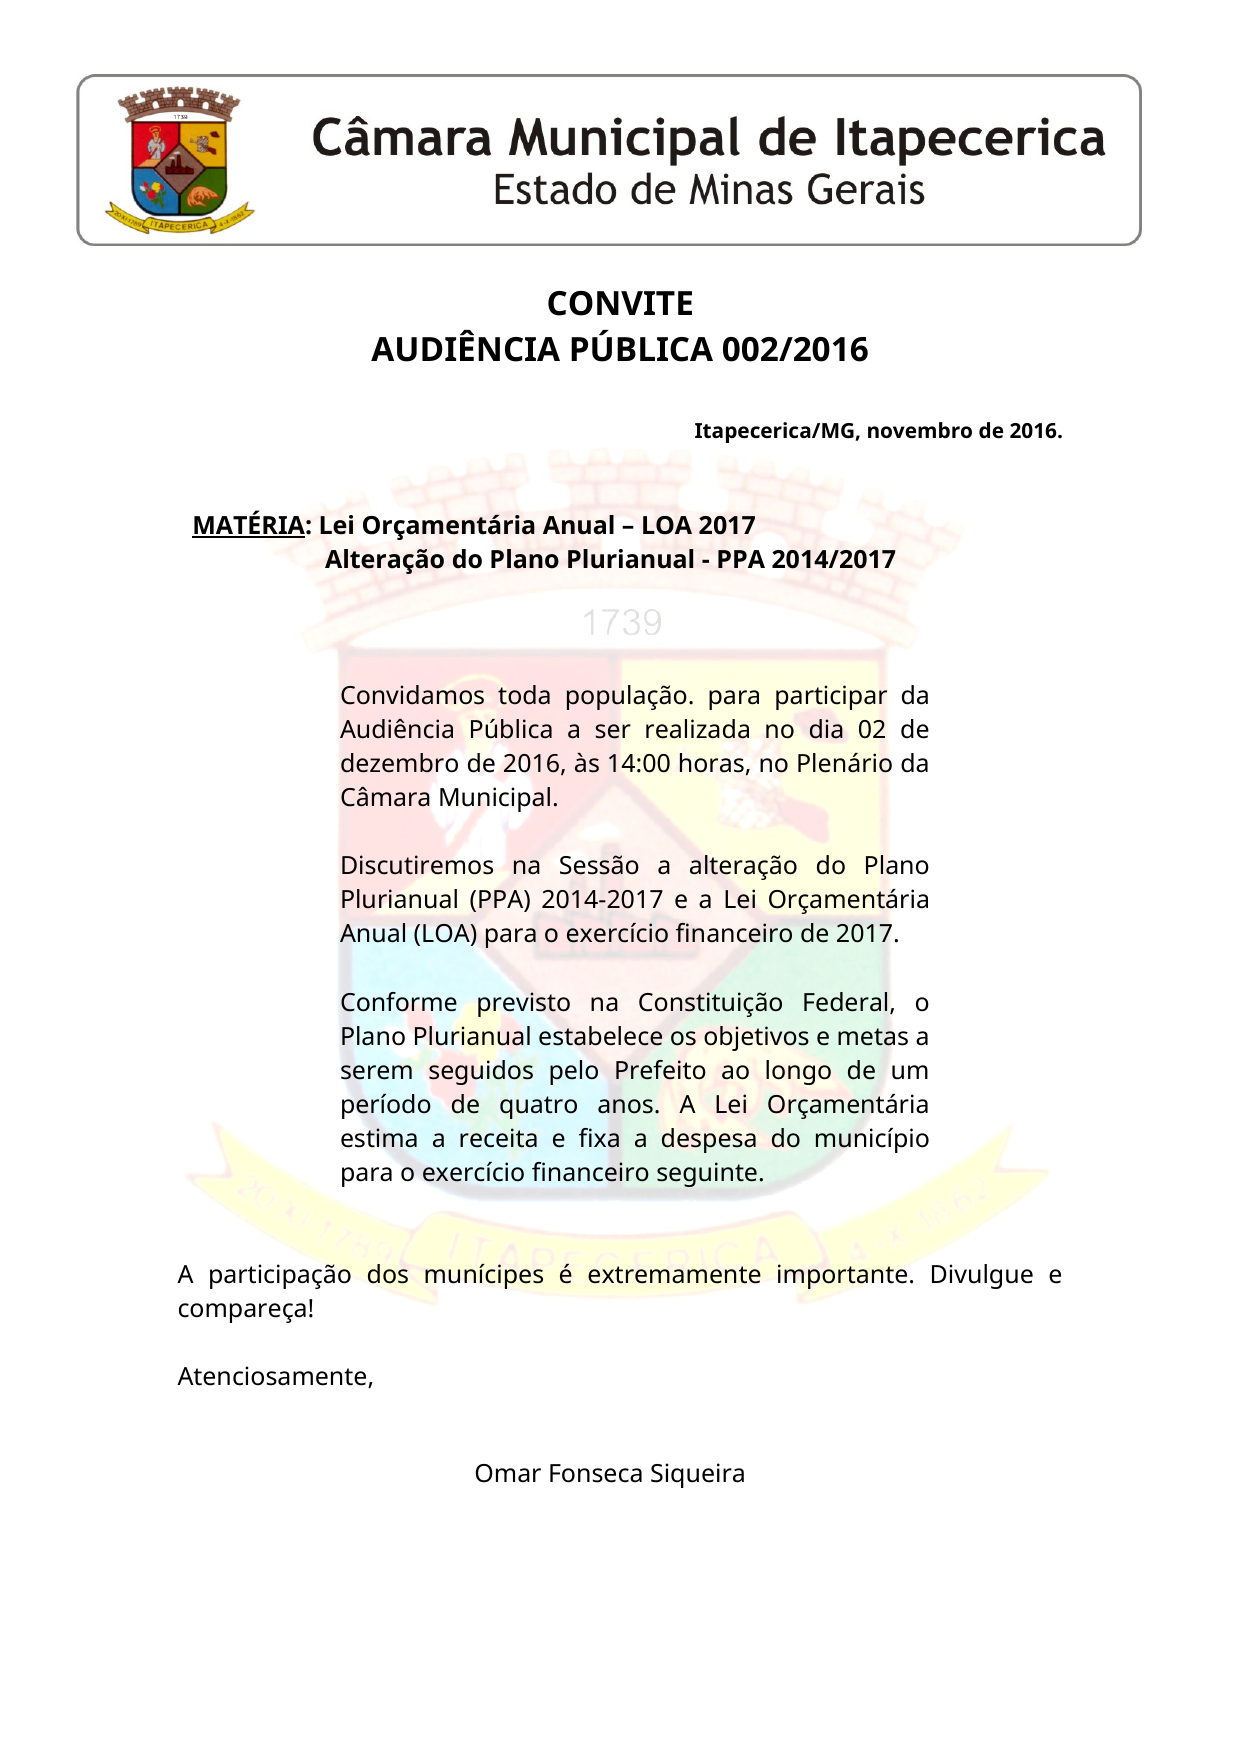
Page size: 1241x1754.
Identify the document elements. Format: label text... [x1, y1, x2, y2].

text Omar Fonseca Siqueira [177, 1456, 1063, 1490]
text Convidamos toda população. para participar da Audiência Pública a ser realizada no dia 02 de dezembro de 2016, às 14:00 horas, no Plenário da Câmara Municipal. [340, 678, 930, 814]
text Conforme previsto na Constituição Federal, o Plano Plurianual estabelece os objetivos e metas a serem seguidos pelo Prefeito ao longo de um período de quatro anos. A Lei Orçamentária estima a receita e fixa a despesa do município para o exercício financeiro seguinte. [340, 984, 930, 1188]
text MATÉRIA: Lei Orçamentária Anual – LOA 2017 [192, 507, 1048, 541]
text Discutiremos na Sessão a alteração do Plano Plurianual (PPA) 2014-2017 e a Lei Orçamentária Anual (LOA) para o exercício financeiro de 2017. [340, 848, 930, 950]
text Itapecerica/MG, novembro de 2016. [177, 416, 1063, 445]
picture [76, 74, 1142, 246]
text A participação dos munícipes é extremamente importante. Divulgue e compareça! [177, 1257, 1063, 1325]
text Atenciosamente, [177, 1359, 1063, 1393]
text Alteração do Plano Plurianual - PPA 2014/2017 [266, 541, 1048, 575]
text CONVITE [177, 280, 1063, 326]
text AUDIÊNCIA PÚBLICA 002/2016 [177, 326, 1063, 371]
